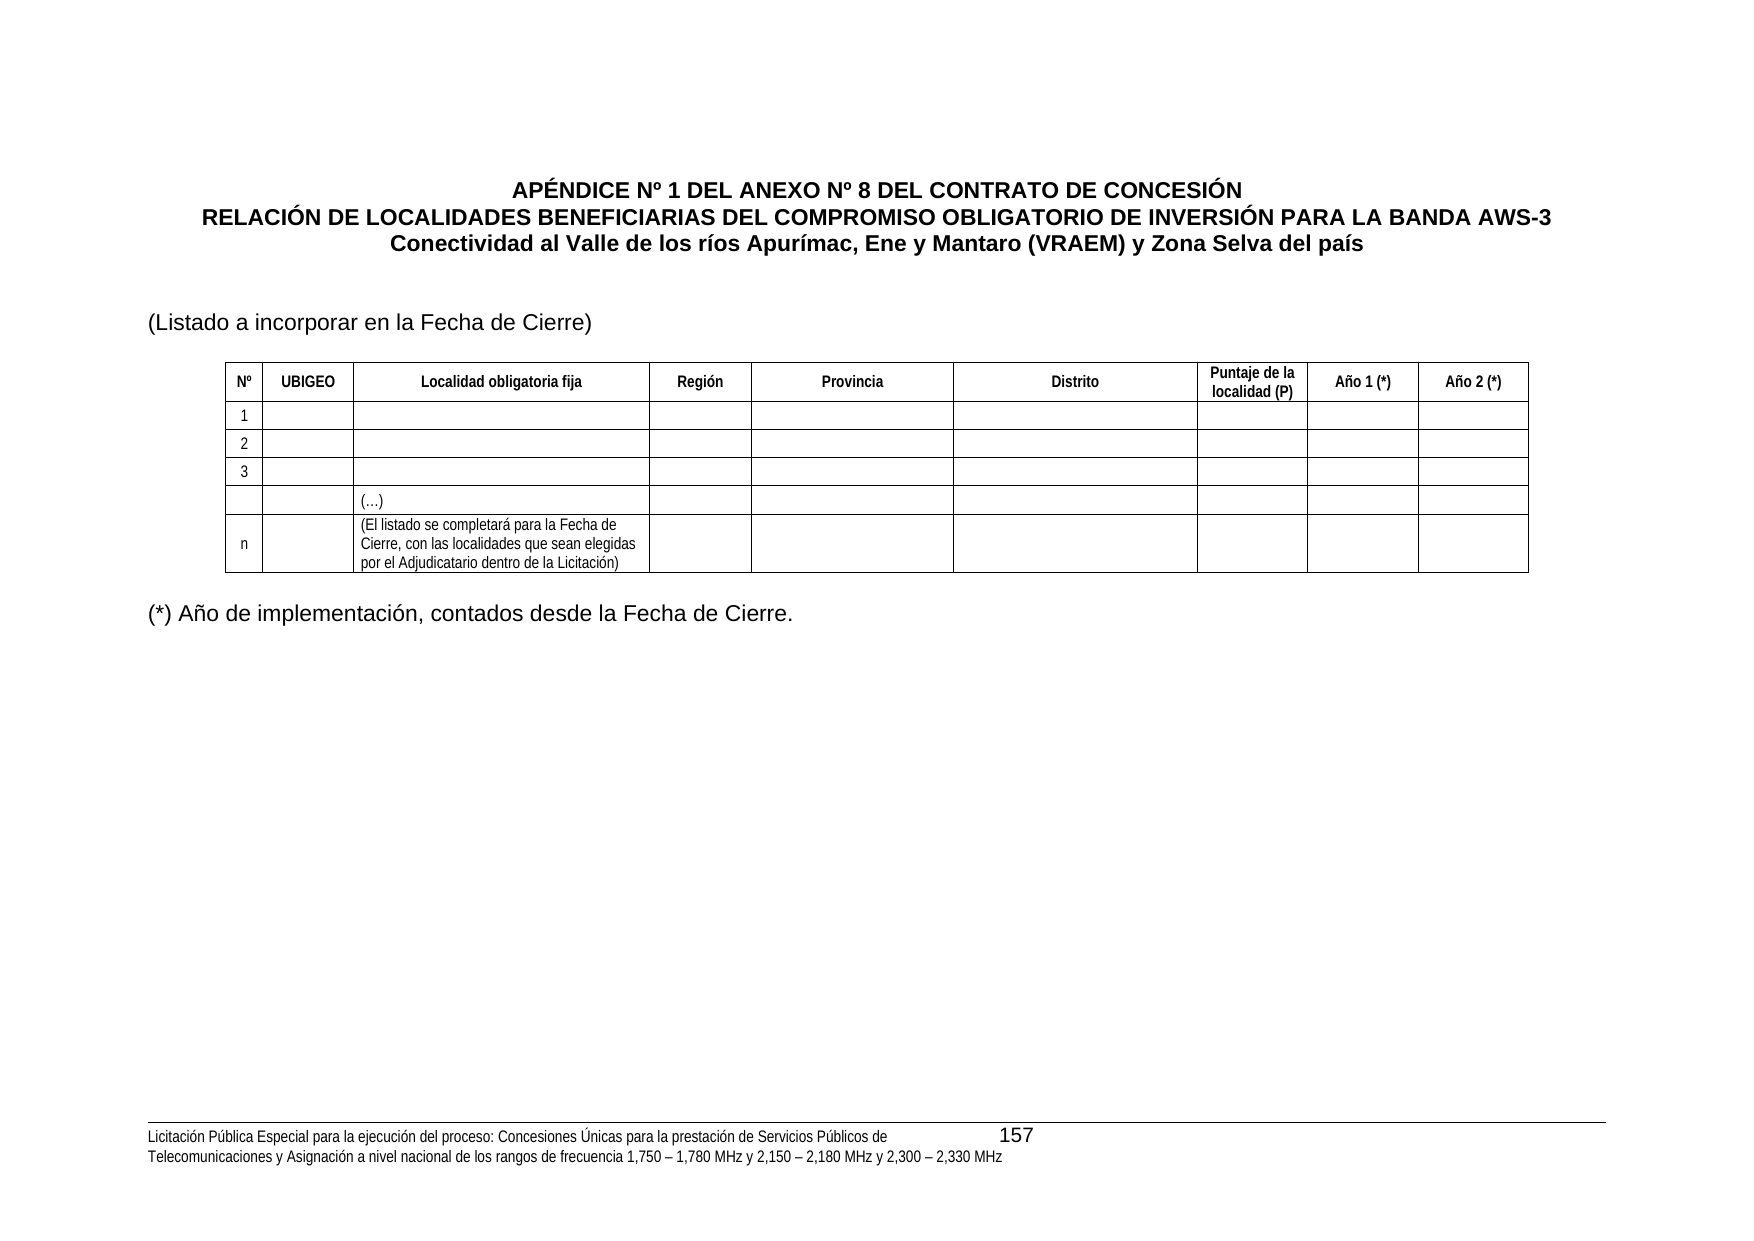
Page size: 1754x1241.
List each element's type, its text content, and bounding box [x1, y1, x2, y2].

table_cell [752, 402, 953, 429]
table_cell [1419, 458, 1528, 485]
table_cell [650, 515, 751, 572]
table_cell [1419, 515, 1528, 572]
text RELACIÓN DE LOCALIDADES BENEFICIARIAS DEL COMPROMISO OBLIGATORIO DE INVERSIÓN PARA LA BANDA AWS-3 [148, 203, 1606, 230]
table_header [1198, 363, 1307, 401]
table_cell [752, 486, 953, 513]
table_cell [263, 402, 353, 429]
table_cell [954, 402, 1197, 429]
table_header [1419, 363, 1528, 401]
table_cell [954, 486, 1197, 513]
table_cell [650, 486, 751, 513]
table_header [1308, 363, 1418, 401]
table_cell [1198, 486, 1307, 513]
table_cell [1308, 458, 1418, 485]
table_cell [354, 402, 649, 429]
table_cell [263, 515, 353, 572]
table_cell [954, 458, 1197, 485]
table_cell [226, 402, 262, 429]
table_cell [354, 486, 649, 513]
text Conectividad al Valle de los ríos Apurímac, Ene y Mantaro (VRAEM) y Zona Selva del país [148, 230, 1606, 256]
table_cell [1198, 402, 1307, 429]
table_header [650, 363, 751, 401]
text APÉNDICE Nº 1 DEL ANEXO Nº 8 DEL CONTRATO DE CONCESIÓN [148, 177, 1606, 203]
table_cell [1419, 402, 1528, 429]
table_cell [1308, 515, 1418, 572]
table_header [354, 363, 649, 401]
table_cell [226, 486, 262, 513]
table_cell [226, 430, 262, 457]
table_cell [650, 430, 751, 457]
text (*) Año de implementación, contados desde la Fecha de Cierre. [148, 599, 1606, 626]
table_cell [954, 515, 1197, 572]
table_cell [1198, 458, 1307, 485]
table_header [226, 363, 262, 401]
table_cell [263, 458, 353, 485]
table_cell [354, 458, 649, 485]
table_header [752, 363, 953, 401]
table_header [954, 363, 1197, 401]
text (Listado a incorporar en la Fecha de Cierre) [148, 309, 1606, 335]
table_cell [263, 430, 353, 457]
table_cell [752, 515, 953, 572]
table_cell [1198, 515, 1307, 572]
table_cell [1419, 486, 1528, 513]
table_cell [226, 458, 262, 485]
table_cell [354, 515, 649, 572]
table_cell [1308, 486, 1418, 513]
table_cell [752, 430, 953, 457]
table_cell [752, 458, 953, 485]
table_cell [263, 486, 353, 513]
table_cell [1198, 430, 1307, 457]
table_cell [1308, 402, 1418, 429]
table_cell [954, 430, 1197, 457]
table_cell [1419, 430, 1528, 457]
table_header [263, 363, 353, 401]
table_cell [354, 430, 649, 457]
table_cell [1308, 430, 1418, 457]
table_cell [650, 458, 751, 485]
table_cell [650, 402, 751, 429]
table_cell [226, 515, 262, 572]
